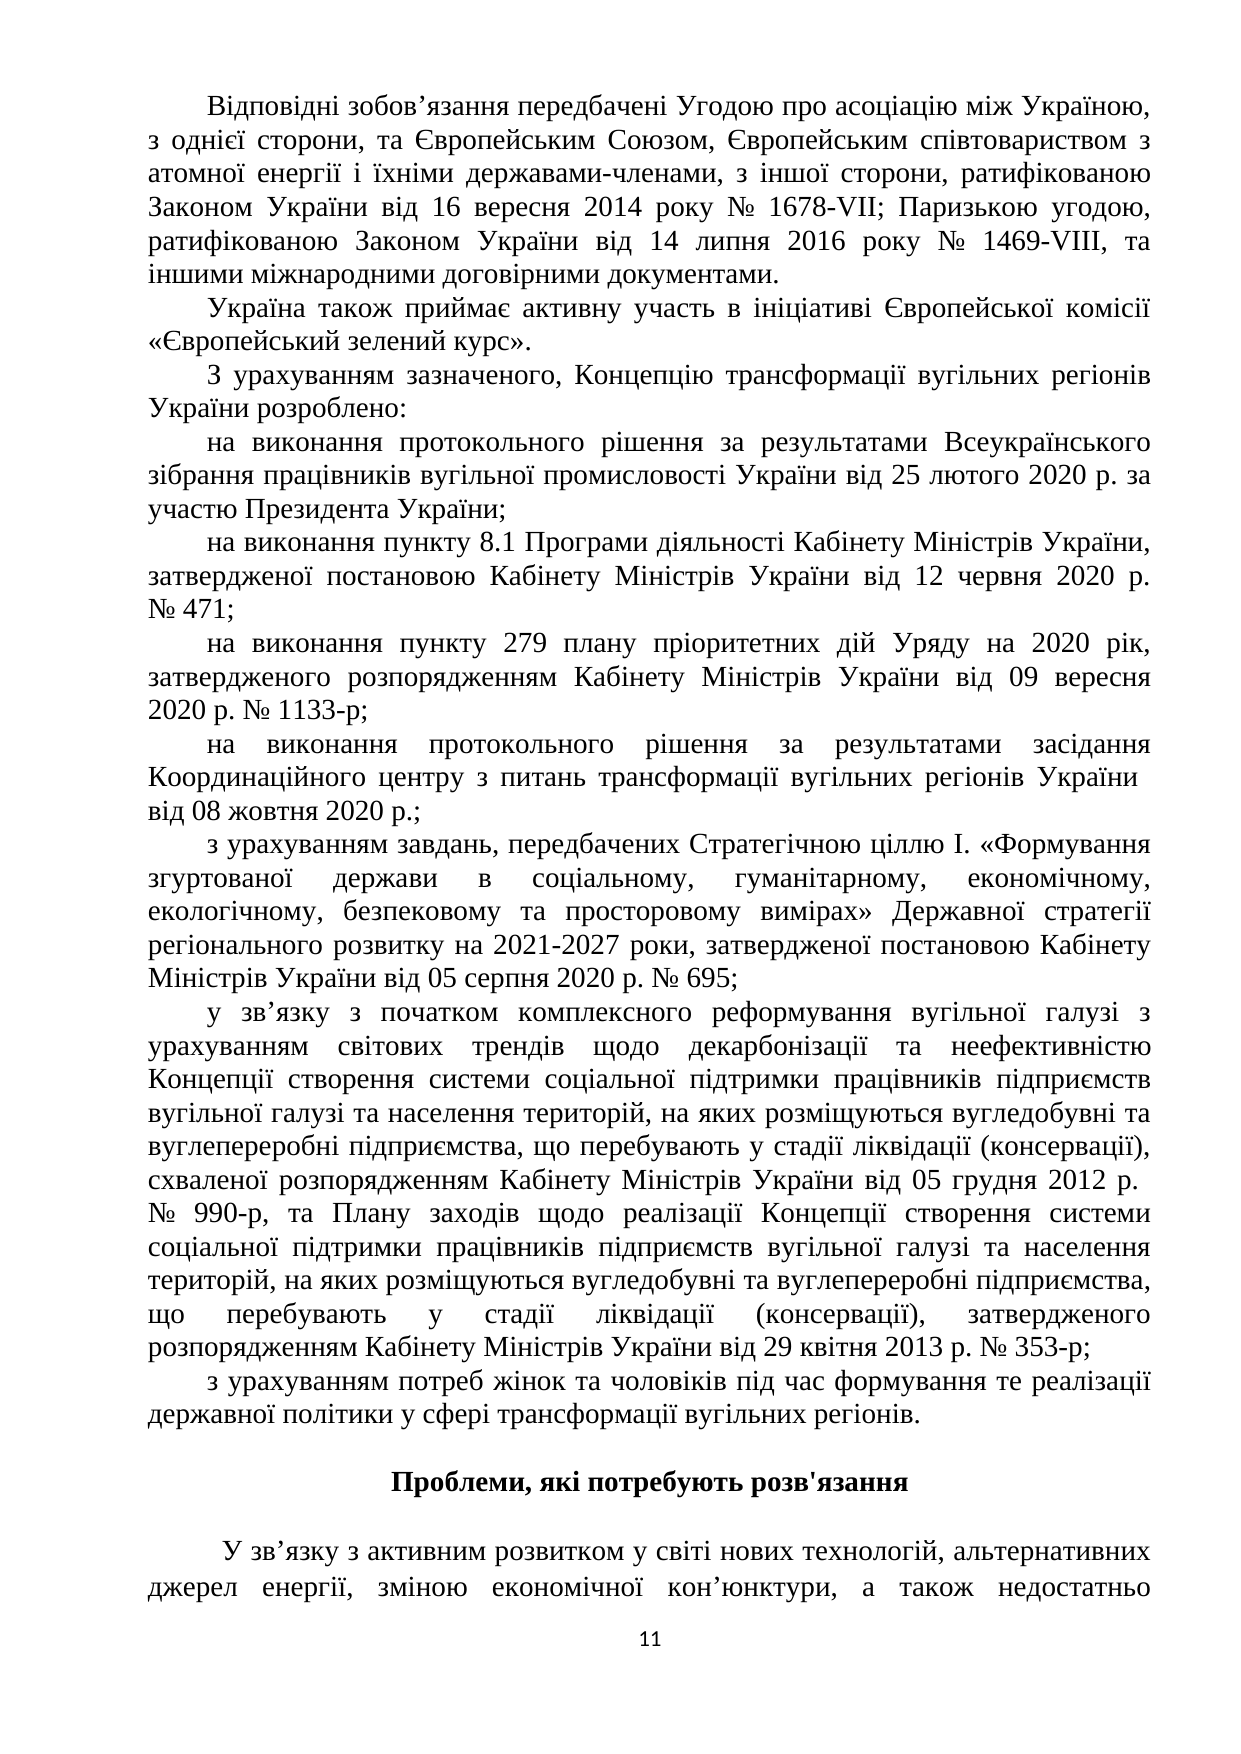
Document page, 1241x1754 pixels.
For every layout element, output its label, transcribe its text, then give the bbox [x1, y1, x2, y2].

text Україна також приймає активну участь в ініціативі Європейської комісії «Європейський зелений курс». [148, 290, 1152, 357]
text з урахуванням завдань, передбачених Стратегічною ціллю І. «Формування згуртованої держави в соціальному, гуманітарному, економічному, екологічному, безпековому та просторовому вимірах» Державної стратегії регіонального розвитку на 2021-2027 роки, затвердженої постановою Кабінету Міністрів України від 05 серпня 2020 р. № 695; [148, 826, 1152, 994]
text на виконання протокольного рішення за результатами Всеукраїнського зібрання працівників вугільної промисловості України від 25 лютого 2020 р. за участю Президента України; [148, 424, 1152, 524]
text Відповідні зобов’язання передбачені Угодою про асоціацію між Україною, з однієї сторони, та Європейським Союзом, Європейським співтовариством з атомної енергії і їхніми державами-членами, з іншої сторони, ратифікованою Законом України від 16 вересня 2014 року № 1678-VII; Паризькою угодою, ратифікованою Законом України від 14 липня 2016 року № 1469-VIII, та іншими міжнародними договірними документами. [148, 88, 1152, 290]
text на виконання пункту 279 плану пріоритетних дій Уряду на 2020 рік, затвердженого розпорядженням Кабінету Міністрів України від 09 вересня 2020 р. № 1133-р; [148, 625, 1152, 726]
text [148, 1533, 1152, 1603]
text З урахуванням зазначеного, Концепцію трансформації вугільних регіонів України розроблено: [148, 357, 1152, 424]
text у зв’язку з початком комплексного реформування вугільної галузі з урахуванням світових трендів щодо декарбонізації та неефективністю Концепції створення системи соціальної підтримки працівників підприємств вугільної галузі та населення територій, на яких розміщуються вугледобувні та вуглепереробні підприємства, що перебувають у стадії ліквідації (консервації), схваленої розпорядженням Кабінету Міністрів України від 05 грудня 2012 р. № 990-р, та Плану заходів щодо реалізації Концепції створення системи соціальної підтримки працівників підприємств вугільної галузі та населення територій, на яких розміщуються вугледобувні та вуглепереробні підприємства, що перебувають у стадії ліквідації (консервації), затвердженого розпорядженням Кабінету Міністрів України від 29 квітня 2013 р. № 353-р; [148, 994, 1152, 1363]
text на виконання протокольного рішення за результатами засідання Координаційного центру з питань трансформації вугільних регіонів України від 08 жовтня 2020 р.; [148, 726, 1152, 826]
text з урахуванням потреб жінок та чоловіків під час формування те реалізації державної політики у сфері трансформації вугільних регіонів. [148, 1363, 1152, 1430]
text на виконання пункту 8.1 Програми діяльності Кабінету Міністрів України, затвердженої постановою Кабінету Міністрів України від 12 червня 2020 р. № 471; [148, 524, 1152, 625]
text Проблеми, які потребують розв'язання [148, 1464, 1152, 1497]
